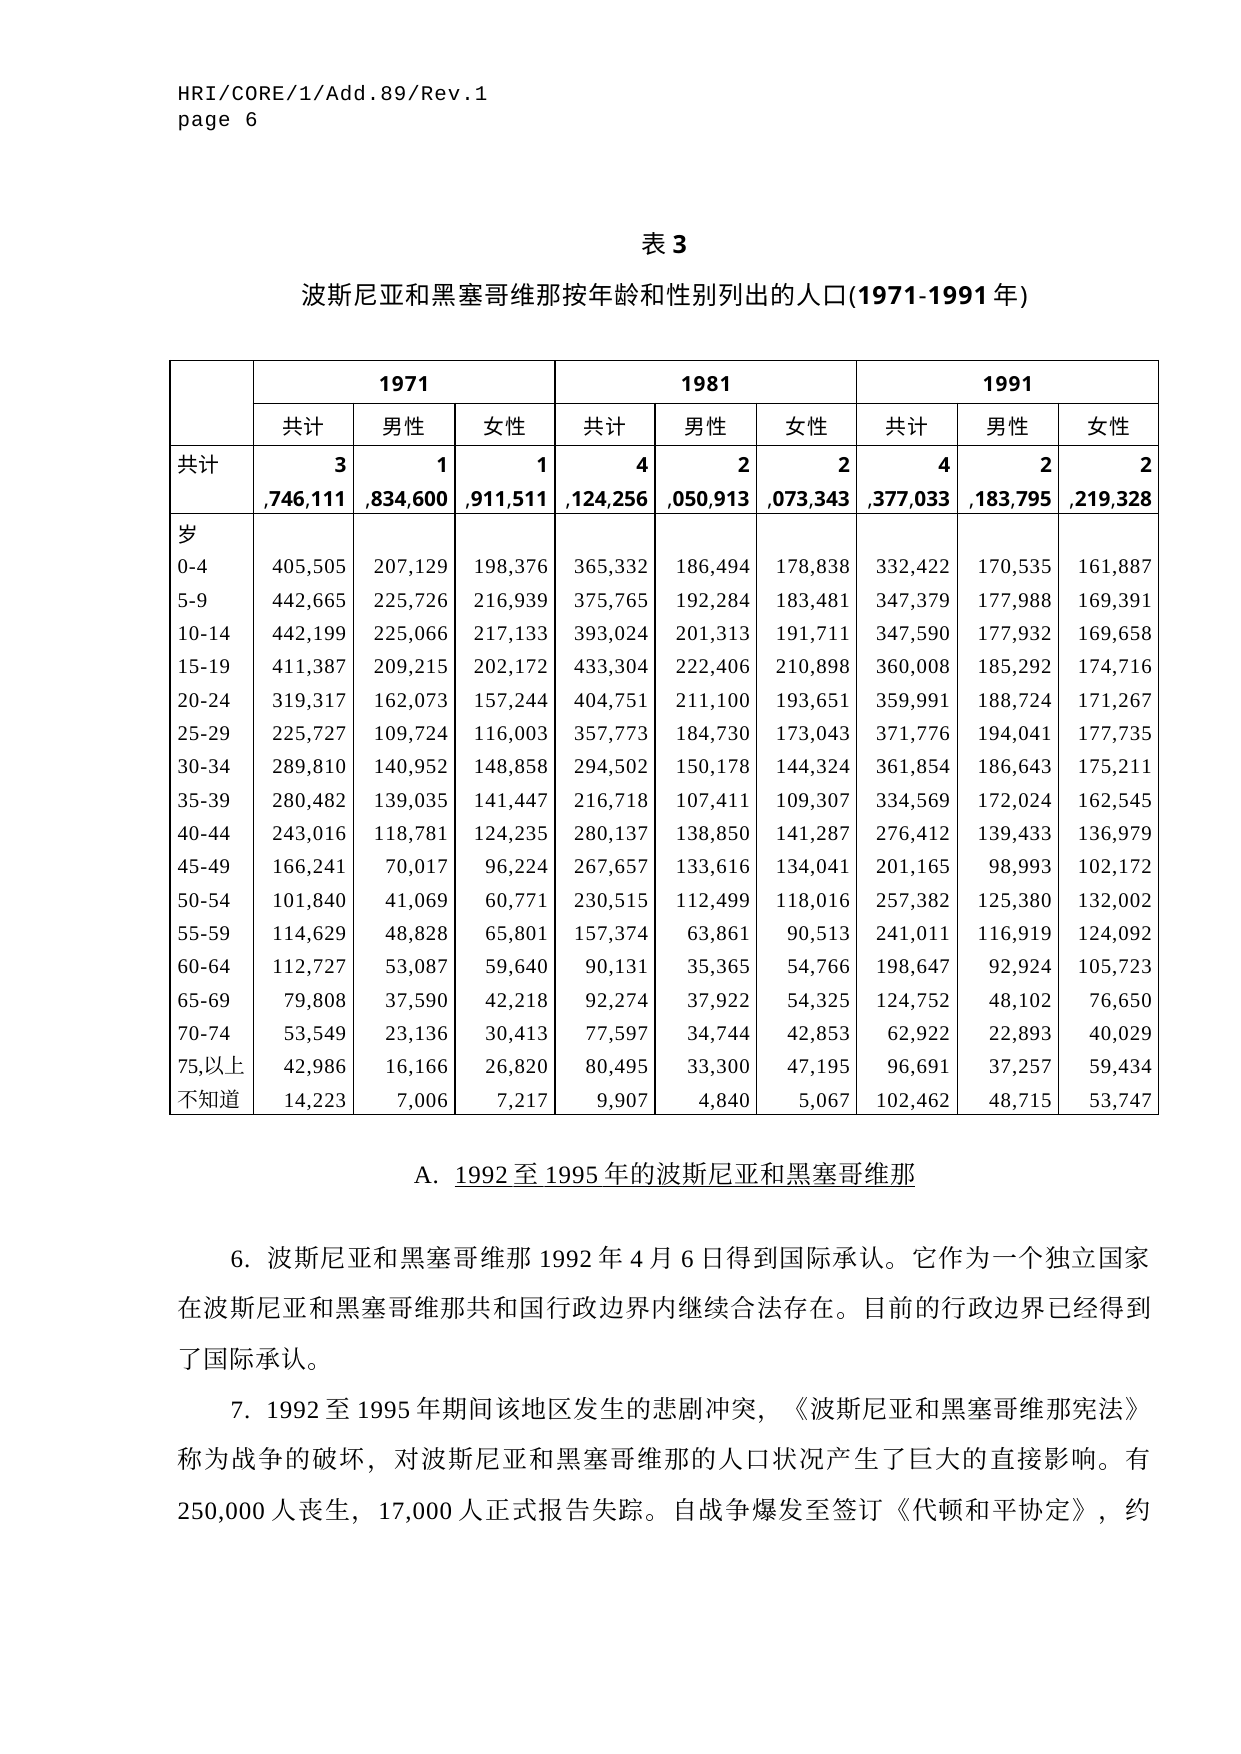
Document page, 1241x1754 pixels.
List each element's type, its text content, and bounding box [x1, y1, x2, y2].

table_cell 118,016 [757, 881, 856, 914]
table_cell 47,195 [757, 1047, 856, 1081]
table_cell 54,766 [757, 947, 856, 981]
table_cell 1,911,511 [456, 446, 554, 513]
table_cell 22,893 [958, 1014, 1058, 1047]
table_cell 125,380 [958, 881, 1058, 914]
text 6. 波斯尼亚和黑塞哥维那1992年4月6日得到国际承认。它作为一个独立国家在波斯尼亚和黑塞哥维那共和国行政边界内继续合法存在。目前的行政边界已经得到了国际承认。 [177, 1239, 1152, 1375]
table_cell 48,715 [958, 1081, 1058, 1114]
table_cell 257,382 [857, 881, 957, 914]
table_cell 共计 [171, 446, 253, 513]
table_cell 62,922 [857, 1014, 957, 1047]
table_cell 26,820 [456, 1047, 554, 1081]
table_cell 59,640 [456, 947, 554, 981]
table_cell 76,650 [1059, 981, 1158, 1014]
table_cell 118,781 [354, 814, 454, 847]
table_cell 109,724 [354, 714, 454, 747]
table_cell 360,008 [857, 647, 957, 681]
table_cell 186,643 [958, 747, 1058, 781]
table_cell 442,199 [254, 614, 353, 647]
table_cell 共计 [556, 404, 654, 445]
table_cell 40,029 [1059, 1014, 1158, 1047]
table_cell [254, 514, 353, 547]
table_cell 96,224 [456, 847, 554, 881]
table_cell 136,979 [1059, 814, 1158, 847]
table_cell 157,374 [556, 914, 654, 947]
table_cell 男性 [354, 404, 454, 445]
table_cell 211,100 [656, 681, 756, 714]
table_cell 207,129 [354, 547, 454, 581]
table_cell 共计 [254, 404, 353, 445]
table_cell 54,325 [757, 981, 856, 1014]
table_cell 177,988 [958, 581, 1058, 614]
table_cell 101,840 [254, 881, 353, 914]
table_cell 171,267 [1059, 681, 1158, 714]
table_cell 53,087 [354, 947, 454, 981]
table_cell 294,502 [556, 747, 654, 781]
table_cell 114,629 [254, 914, 353, 947]
table_cell 243,016 [254, 814, 353, 847]
table_cell 80,495 [556, 1047, 654, 1081]
table_cell 34,744 [656, 1014, 756, 1047]
table_cell 225,726 [354, 581, 454, 614]
table_cell 150,178 [656, 747, 756, 781]
subtitle A. 1992至1995年的波斯尼亚和黑塞哥维那 [177, 1155, 1152, 1191]
table_cell 15-19 [171, 647, 253, 681]
table_cell 4,124,256 [556, 446, 654, 513]
table_cell 37,257 [958, 1047, 1058, 1081]
table_cell 79,808 [254, 981, 353, 1014]
table_cell 98,993 [958, 847, 1058, 881]
table_cell 70,017 [354, 847, 454, 881]
table_cell 2,219,328 [1059, 446, 1158, 513]
table_cell 63,861 [656, 914, 756, 947]
table_cell [857, 514, 957, 547]
table_cell 女性 [456, 404, 554, 445]
table_cell 96,691 [857, 1047, 957, 1081]
table_cell 133,616 [656, 847, 756, 881]
table_cell 2,073,343 [757, 446, 856, 513]
table_cell 116,003 [456, 714, 554, 747]
table_cell 319,317 [254, 681, 353, 714]
table_cell 198,376 [456, 547, 554, 581]
table_cell 357,773 [556, 714, 654, 747]
table_cell 42,218 [456, 981, 554, 1014]
table_cell 347,590 [857, 614, 957, 647]
table_cell 225,727 [254, 714, 353, 747]
table_cell 359,991 [857, 681, 957, 714]
table_cell 172,024 [958, 781, 1058, 814]
table_cell 女性 [757, 404, 856, 445]
table_cell 2,183,795 [958, 446, 1058, 513]
table_cell 42,853 [757, 1014, 856, 1047]
table_cell 276,412 [857, 814, 957, 847]
table_cell 280,137 [556, 814, 654, 847]
table_cell 0-4 [171, 547, 253, 581]
table_cell 60-64 [171, 947, 253, 981]
table_cell 37,922 [656, 981, 756, 1014]
table_cell 105,723 [1059, 947, 1158, 981]
table_cell 102,172 [1059, 847, 1158, 881]
table_cell 144,324 [757, 747, 856, 781]
table_cell 174,716 [1059, 647, 1158, 681]
table_cell 210,898 [757, 647, 856, 681]
table_cell [456, 514, 554, 547]
table_cell 60,771 [456, 881, 554, 914]
table_cell 92,924 [958, 947, 1058, 981]
table_cell 375,765 [556, 581, 654, 614]
table_cell [354, 514, 454, 547]
table_cell 393,024 [556, 614, 654, 647]
table_cell 5-9 [171, 581, 253, 614]
table_cell 132,002 [1059, 881, 1158, 914]
table_cell 112,499 [656, 881, 756, 914]
table_cell 170,535 [958, 547, 1058, 581]
table_cell 109,307 [757, 781, 856, 814]
table_cell 183,481 [757, 581, 856, 614]
table_cell 186,494 [656, 547, 756, 581]
table_cell 178,838 [757, 547, 856, 581]
table_cell 女性 [1059, 404, 1158, 445]
table_cell 2,050,913 [656, 446, 756, 513]
table_cell 男性 [958, 404, 1058, 445]
table_cell 33,300 [656, 1047, 756, 1081]
table_cell 14,223 [254, 1081, 353, 1114]
table_cell 169,391 [1059, 581, 1158, 614]
table_cell 140,952 [354, 747, 454, 781]
table_cell 134,041 [757, 847, 856, 881]
table_cell [556, 514, 654, 547]
table_cell 405,505 [254, 547, 353, 581]
table_cell 139,433 [958, 814, 1058, 847]
table_cell 191,711 [757, 614, 856, 647]
table_header 1991 [857, 361, 1158, 402]
table_cell 371,776 [857, 714, 957, 747]
table_cell 347,379 [857, 581, 957, 614]
table_cell 112,727 [254, 947, 353, 981]
table_cell 202,172 [456, 647, 554, 681]
table_cell 107,411 [656, 781, 756, 814]
table_cell 334,569 [857, 781, 957, 814]
table_cell 40-44 [171, 814, 253, 847]
table_cell 30-34 [171, 747, 253, 781]
table_cell 209,215 [354, 647, 454, 681]
table_cell 365,332 [556, 547, 654, 581]
table_cell 45-49 [171, 847, 253, 881]
table_header 1971 [254, 361, 554, 402]
table_cell 157,244 [456, 681, 554, 714]
table_cell 3,746,111 [254, 446, 353, 513]
table_cell 162,545 [1059, 781, 1158, 814]
table_cell 332,422 [857, 547, 957, 581]
table_cell 77,597 [556, 1014, 654, 1047]
table_cell 217,133 [456, 614, 554, 647]
table_cell 193,651 [757, 681, 856, 714]
table_cell 225,066 [354, 614, 454, 647]
table_cell 201,165 [857, 847, 957, 881]
table_cell 35,365 [656, 947, 756, 981]
table_cell 4,377,033 [857, 446, 957, 513]
table_cell 53,549 [254, 1014, 353, 1047]
table_cell [656, 514, 756, 547]
table_cell 188,724 [958, 681, 1058, 714]
table_cell 90,131 [556, 947, 654, 981]
table_cell 25-29 [171, 714, 253, 747]
table_cell 岁 [171, 514, 253, 547]
table_cell 442,665 [254, 581, 353, 614]
table_cell 162,073 [354, 681, 454, 714]
table_cell 16,166 [354, 1047, 454, 1081]
table_cell 7,217 [456, 1081, 554, 1114]
table_cell [757, 514, 856, 547]
table_cell [958, 514, 1058, 547]
table_cell 1,834,600 [354, 446, 454, 513]
table_cell 433,304 [556, 647, 654, 681]
table_cell 148,858 [456, 747, 554, 781]
table_cell 116,919 [958, 914, 1058, 947]
subtitle 表3 波斯尼亚和黑塞哥维那按年龄和性别列出的人口(1971-1991年) [177, 225, 1152, 312]
table_cell 411,387 [254, 647, 353, 681]
table_cell 216,718 [556, 781, 654, 814]
table_cell 37,590 [354, 981, 454, 1014]
table_cell 216,939 [456, 581, 554, 614]
table_cell 92,274 [556, 981, 654, 1014]
table_cell 177,932 [958, 614, 1058, 647]
table_cell 194,041 [958, 714, 1058, 747]
table_cell 4,840 [656, 1081, 756, 1114]
table_cell 55-59 [171, 914, 253, 947]
table_cell 289,810 [254, 747, 353, 781]
table_cell 139,035 [354, 781, 454, 814]
table_cell 65-69 [171, 981, 253, 1014]
table_cell 23,136 [354, 1014, 454, 1047]
table_cell 50-54 [171, 881, 253, 914]
table_cell 177,735 [1059, 714, 1158, 747]
table_cell 9,907 [556, 1081, 654, 1114]
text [177, 1390, 1152, 1526]
table_cell 53,747 [1059, 1081, 1158, 1114]
table_cell 222,406 [656, 647, 756, 681]
table_cell 65,801 [456, 914, 554, 947]
table_cell 161,887 [1059, 547, 1158, 581]
table_cell 41,069 [354, 881, 454, 914]
table_cell 20-24 [171, 681, 253, 714]
table_cell 166,241 [254, 847, 353, 881]
table_cell 共计 [857, 404, 957, 445]
table_cell 169,658 [1059, 614, 1158, 647]
table_cell 230,515 [556, 881, 654, 914]
table_cell 185,292 [958, 647, 1058, 681]
table_cell 男性 [656, 404, 756, 445]
table_cell 175,211 [1059, 747, 1158, 781]
table_cell 141,287 [757, 814, 856, 847]
table_cell 10-14 [171, 614, 253, 647]
table_cell 5,067 [757, 1081, 856, 1114]
table_cell 102,462 [857, 1081, 957, 1114]
table_cell 59,434 [1059, 1047, 1158, 1081]
table_header [171, 361, 253, 445]
table_cell 48,828 [354, 914, 454, 947]
table_cell 不知道 [171, 1081, 253, 1114]
table_cell 241,011 [857, 914, 957, 947]
table_cell 7,006 [354, 1081, 454, 1114]
table_cell [1059, 514, 1158, 547]
table_cell 124,235 [456, 814, 554, 847]
table_header 1981 [556, 361, 856, 402]
table_cell 138,850 [656, 814, 756, 847]
table_cell 280,482 [254, 781, 353, 814]
table_cell 404,751 [556, 681, 654, 714]
table_cell 192,284 [656, 581, 756, 614]
table_cell 70-74 [171, 1014, 253, 1047]
table_cell 124,092 [1059, 914, 1158, 947]
table_cell 124,752 [857, 981, 957, 1014]
table_cell 267,657 [556, 847, 654, 881]
table_cell 361,854 [857, 747, 957, 781]
table_cell 173,043 [757, 714, 856, 747]
table_cell 48,102 [958, 981, 1058, 1014]
table_cell 184,730 [656, 714, 756, 747]
table_cell 30,413 [456, 1014, 554, 1047]
table_cell 198,647 [857, 947, 957, 981]
table_cell 201,313 [656, 614, 756, 647]
table_cell 141,447 [456, 781, 554, 814]
table_cell 90,513 [757, 914, 856, 947]
table_cell 42,986 [254, 1047, 353, 1081]
table_cell 75,以上 [171, 1047, 253, 1081]
table_cell 35-39 [171, 781, 253, 814]
